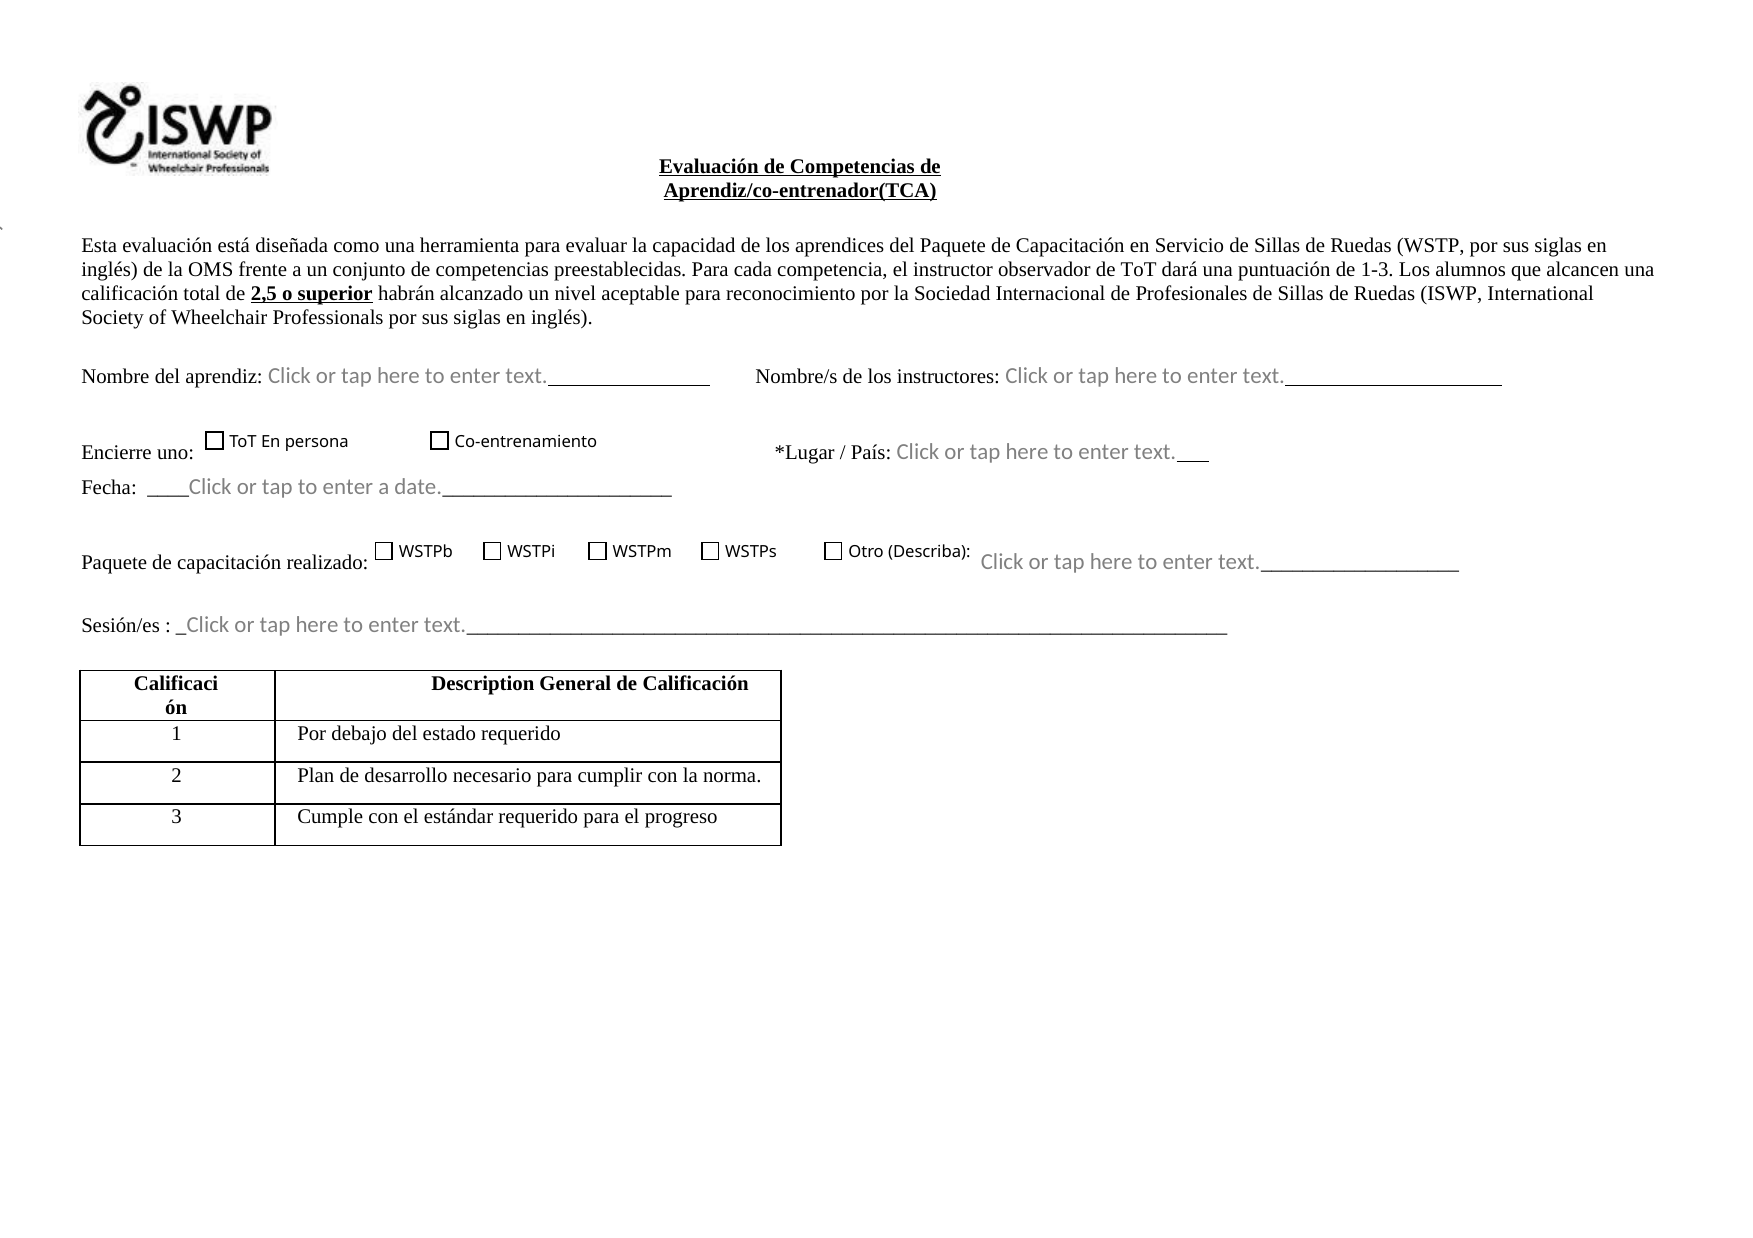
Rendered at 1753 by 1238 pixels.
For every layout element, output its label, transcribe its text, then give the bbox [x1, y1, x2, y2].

table_cell Por debajo del estado requerido [276, 721, 780, 761]
text Sesión/es : __________________________________________________________________________ [81, 611, 1660, 638]
text Nombre del aprendiz: Nombre/s de los instructores: [81, 361, 1660, 389]
table_header Calificación [81, 671, 274, 719]
table_header Description General de Calificación [276, 671, 780, 719]
subtitle Evaluación de Competencias de Aprendiz/co-entrenador(TCA) [603, 154, 997, 202]
table_cell 1 [81, 721, 274, 761]
text Fecha: __________________________ [81, 472, 1660, 500]
text Paquete de capacitación realizado: ___________________ [81, 532, 1660, 603]
text Encierre uno: *Lugar / País: [81, 422, 1660, 465]
table_cell Cumple con el estándar requerido para el progreso [276, 805, 780, 844]
text Esta evaluación está diseñada como una herramienta para evaluar la capacidad de los aprendices del Paquete de Capacitación en Servicio de Sillas de Ruedas (WSTP, por sus siglas en inglés) de la OMS frente a un conjunto de competencias preestablecidas. Para cada competencia, el instructor observador de ToT dará una puntuación de 1-3. Los alumnos que alcancen una calificación total de 2,5 o superior habrán alcanzado un nivel aceptable para reconocimiento por la Sociedad Internacional de Profesionales de Sillas de Ruedas (ISWP, International Society of Wheelchair Professionals por sus siglas en inglés). [81, 233, 1660, 329]
table_cell Plan de desarrollo necesario para cumplir con la norma. [276, 763, 780, 803]
table_cell 3 [81, 805, 274, 844]
table_cell 2 [81, 763, 274, 803]
picture [78, 82, 278, 176]
